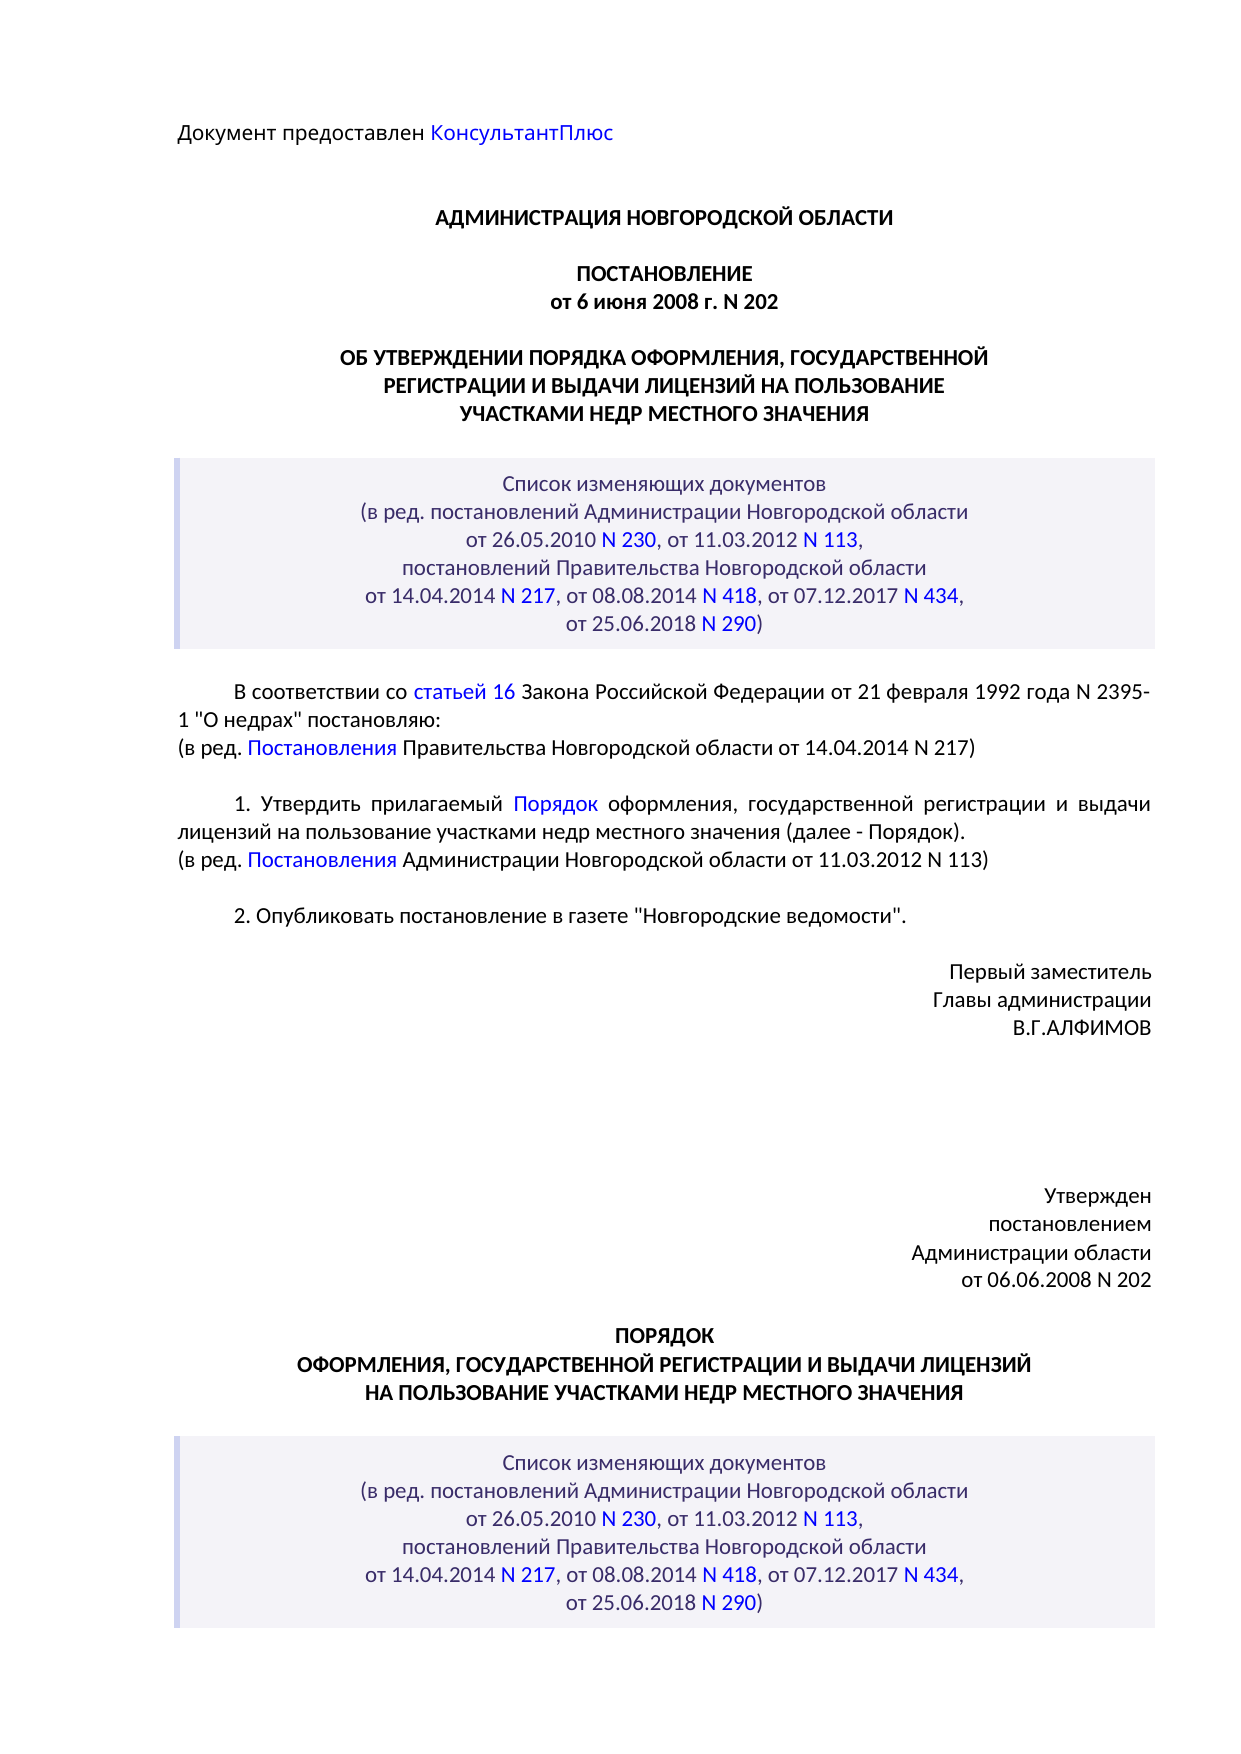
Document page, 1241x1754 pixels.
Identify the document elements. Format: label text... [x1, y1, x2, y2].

title ОБ УТВЕРЖДЕНИИ ПОРЯДКА ОФОРМЛЕНИЯ, ГОСУДАРСТВЕННОЙ [177, 343, 1152, 371]
table_header Список изменяющих документов (в ред. постановлений Администрации Новгородской области от 26.05.2010 N 230, от 11.03.2012 N 113, постановлений Правительства Новгородской области от 14.04.2014 N 217, от 08.08.2014 N 418, от 07.12.2017 N 434, от 25.06.2018 N 290) [180, 458, 1149, 649]
title Документ предоставлен КонсультантПлюс [177, 118, 1152, 175]
title ПОСТАНОВЛЕНИЕ [177, 259, 1152, 287]
title РЕГИСТРАЦИИ И ВЫДАЧИ ЛИЦЕНЗИЙ НА ПОЛЬЗОВАНИЕ [177, 371, 1152, 399]
title ПОРЯДОК [177, 1322, 1152, 1350]
text постановлением [177, 1209, 1152, 1238]
title УЧАСТКАМИ НЕДР МЕСТНОГО ЗНАЧЕНИЯ [177, 399, 1152, 427]
text от 06.06.2008 N 202 [177, 1266, 1152, 1294]
title НА ПОЛЬЗОВАНИЕ УЧАСТКАМИ НЕДР МЕСТНОГО ЗНАЧЕНИЯ [177, 1378, 1152, 1406]
text Администрации области [177, 1238, 1152, 1266]
text Главы администрации [177, 985, 1152, 1013]
text Первый заместитель [177, 957, 1152, 985]
table_header Список изменяющих документов (в ред. постановлений Администрации Новгородской области от 26.05.2010 N 230, от 11.03.2012 N 113, постановлений Правительства Новгородской области от 14.04.2014 N 217, от 08.08.2014 N 418, от 07.12.2017 N 434, от 25.06.2018 N 290) [180, 1436, 1149, 1628]
text В.Г.АЛФИМОВ [177, 1013, 1152, 1041]
text (в ред. Постановления Администрации Новгородской области от 11.03.2012 N 113) [177, 845, 1152, 873]
title от 6 июня 2008 г. N 202 [177, 287, 1152, 315]
text Утвержден [177, 1182, 1152, 1209]
text В соответствии со статьей 16 Закона Российской Федерации от 21 февраля 1992 года N 2395-1 "О недрах" постановляю: [177, 677, 1152, 733]
text 2. Опубликовать постановление в газете "Новгородские ведомости". [177, 901, 1152, 929]
title ОФОРМЛЕНИЯ, ГОСУДАРСТВЕННОЙ РЕГИСТРАЦИИ И ВЫДАЧИ ЛИЦЕНЗИЙ [177, 1350, 1152, 1378]
text (в ред. Постановления Правительства Новгородской области от 14.04.2014 N 217) [177, 733, 1152, 761]
title АДМИНИСТРАЦИЯ НОВГОРОДСКОЙ ОБЛАСТИ [177, 203, 1152, 231]
text 1. Утвердить прилагаемый Порядок оформления, государственной регистрации и выдачи лицензий на пользование участками недр местного значения (далее - Порядок). [177, 789, 1152, 845]
